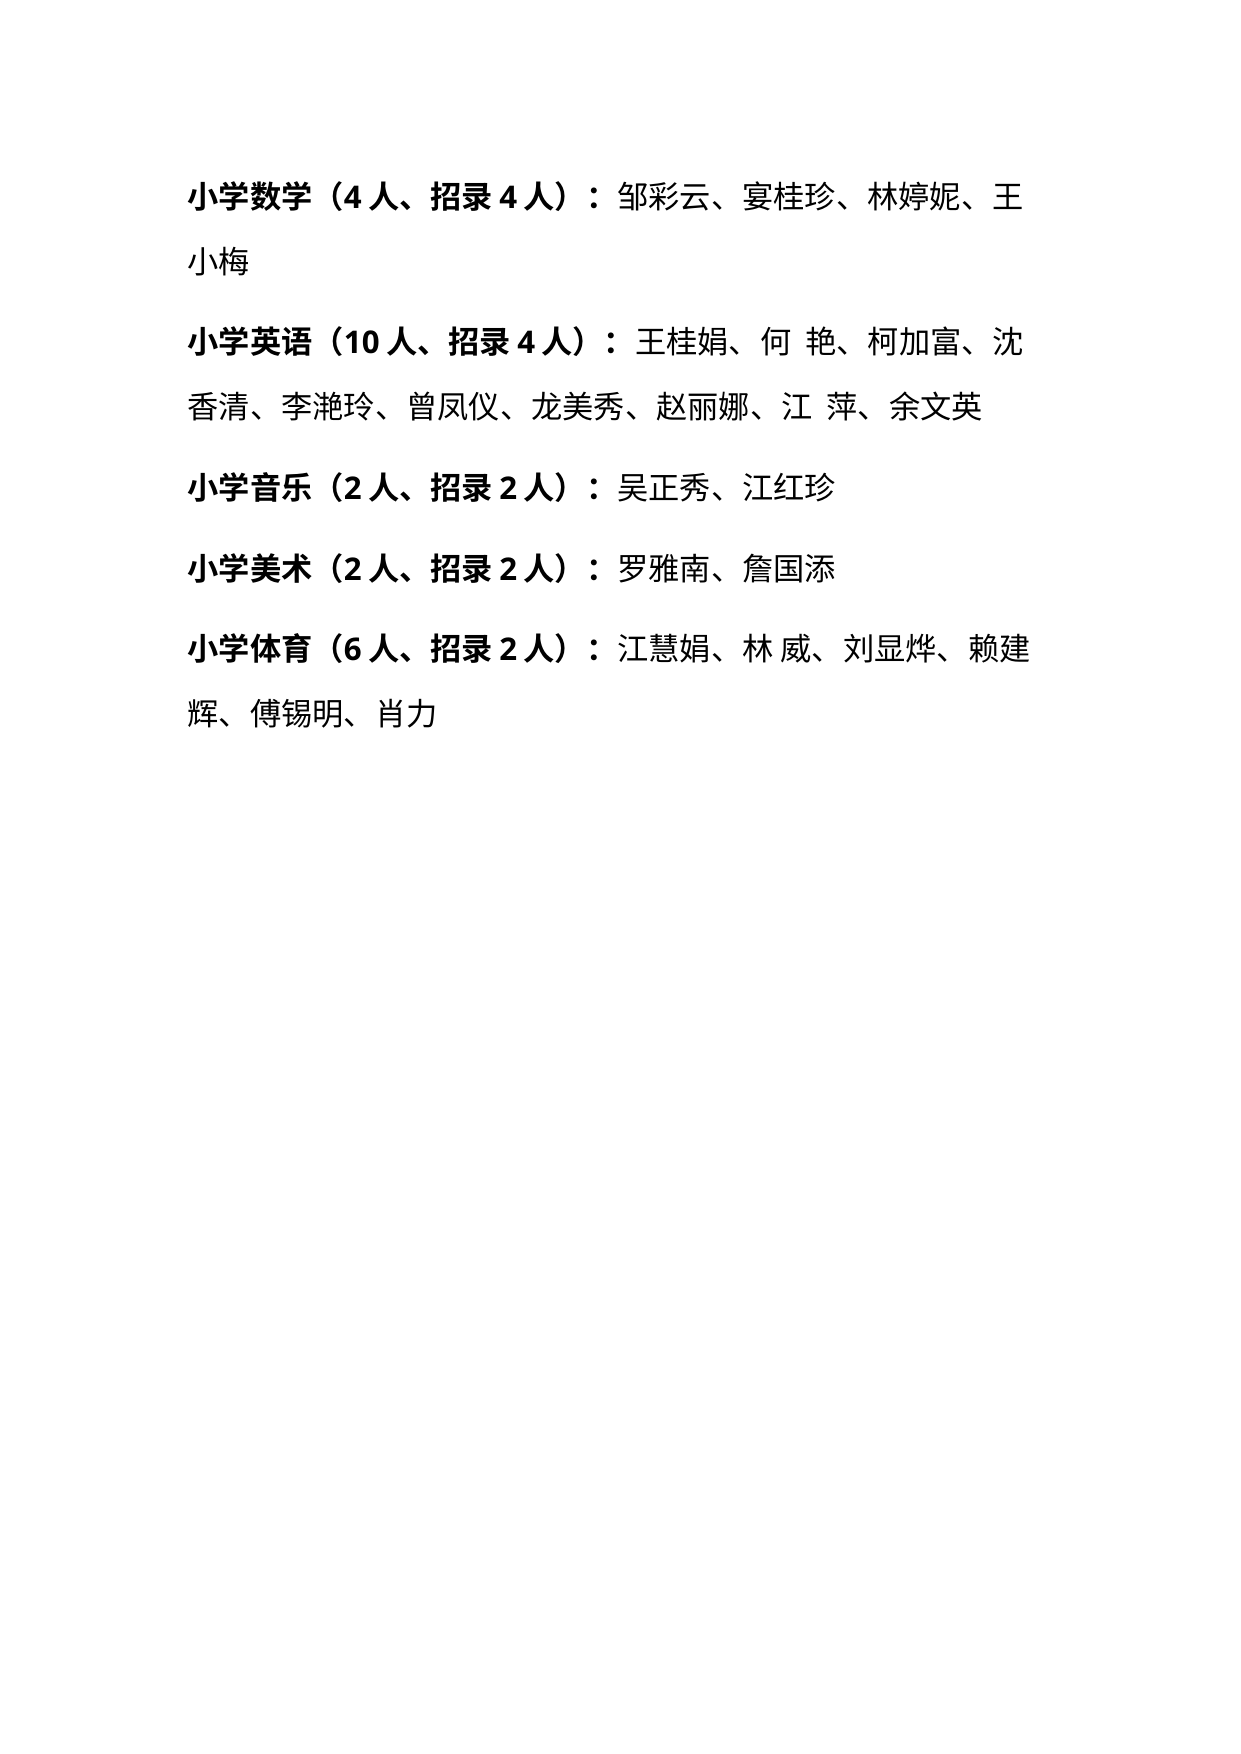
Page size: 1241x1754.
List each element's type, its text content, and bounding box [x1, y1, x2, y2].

text 小学美术（2人、招录2人）：罗雅南、詹国添 [187, 534, 1053, 599]
text 小学英语（10人、招录4人）：王桂娟、何 艳、柯加富、沈香清、李滟玲、曾凤仪、龙美秀、赵丽娜、江 萍、余文英 [187, 308, 1053, 438]
text 小学音乐（2人、招录2人）：吴正秀、江红珍 [187, 453, 1053, 518]
text 小学数学（4人、招录4人）：邹彩云、宴桂珍、林婷妮、王小梅 [187, 162, 1053, 292]
text 小学体育（6人、招录2人）：江慧娟、林 威、刘显烨、赖建辉、傅锡明、肖力 [187, 614, 1053, 744]
